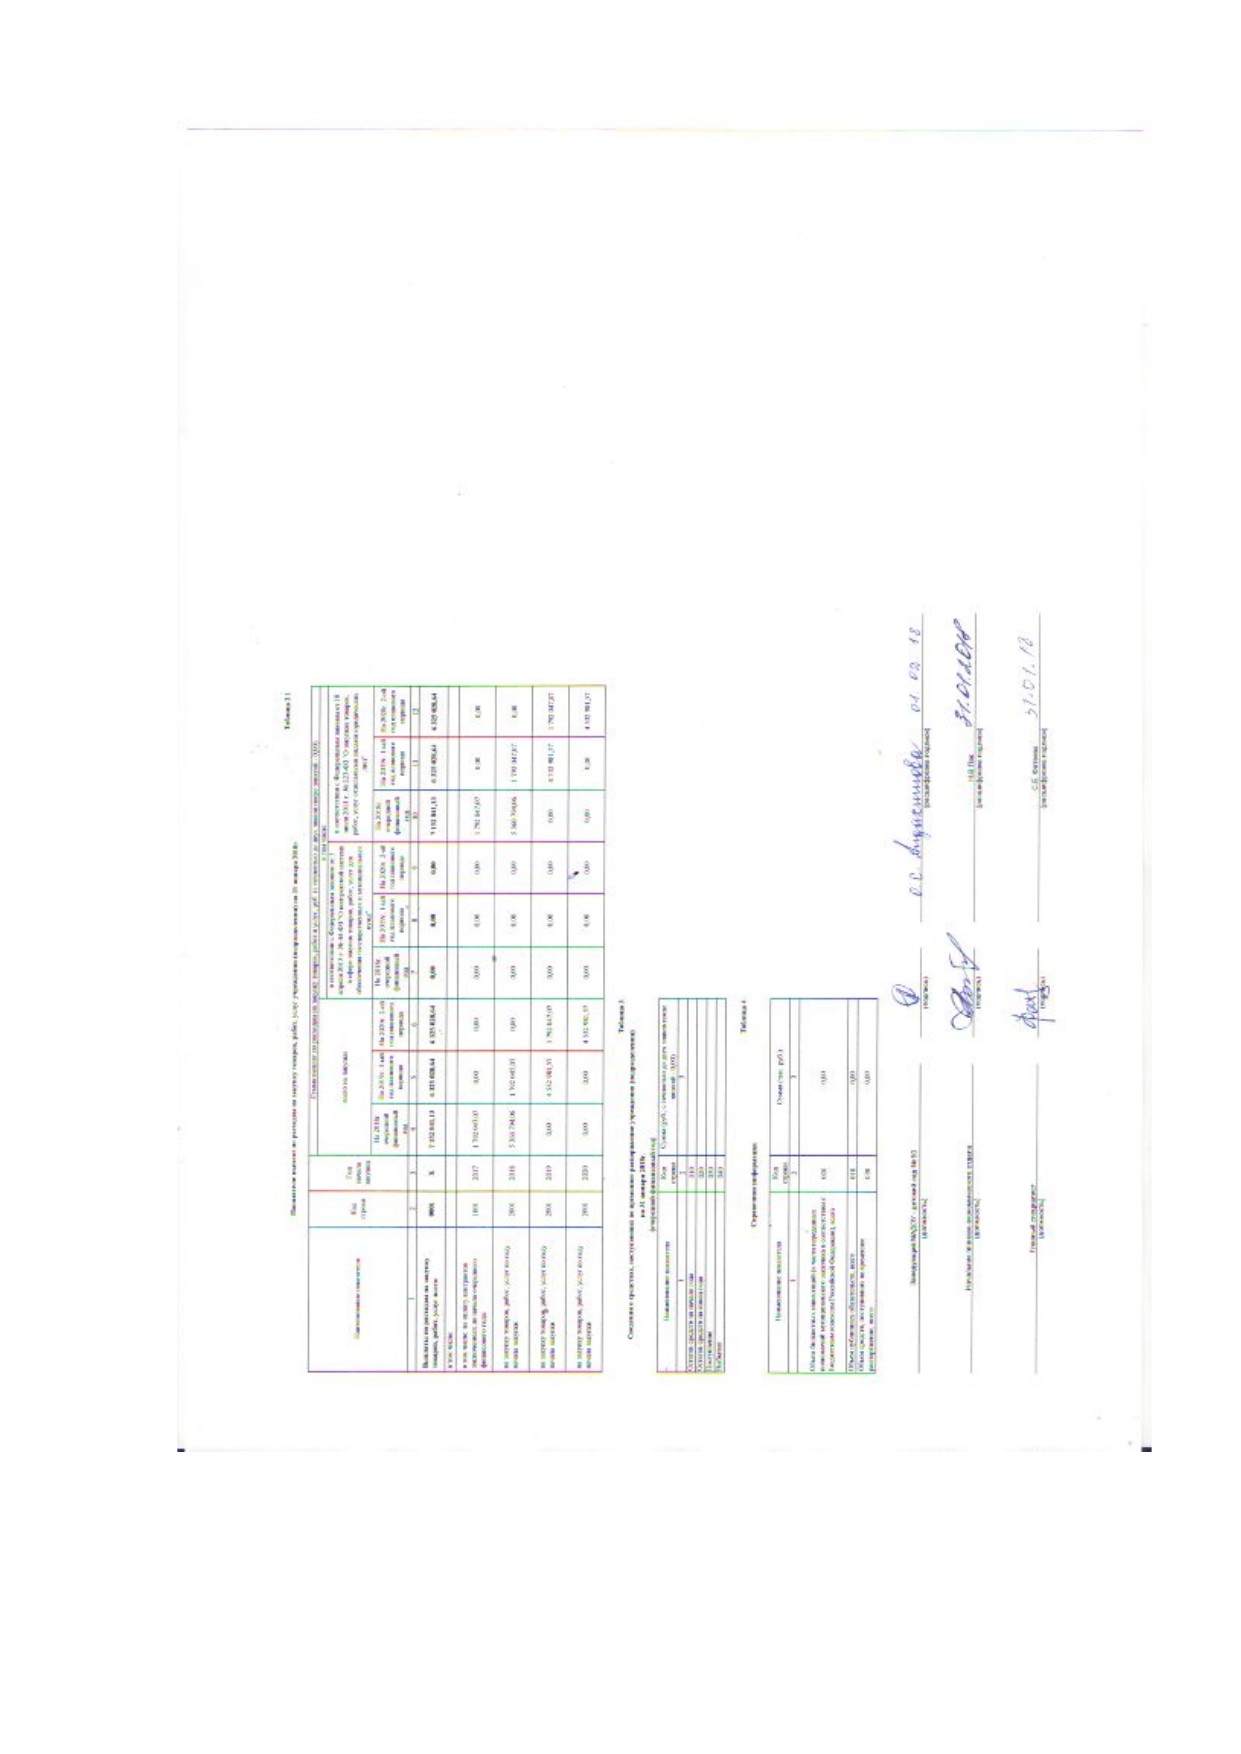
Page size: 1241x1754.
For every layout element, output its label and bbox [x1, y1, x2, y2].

picture [177, 118, 1152, 1452]
